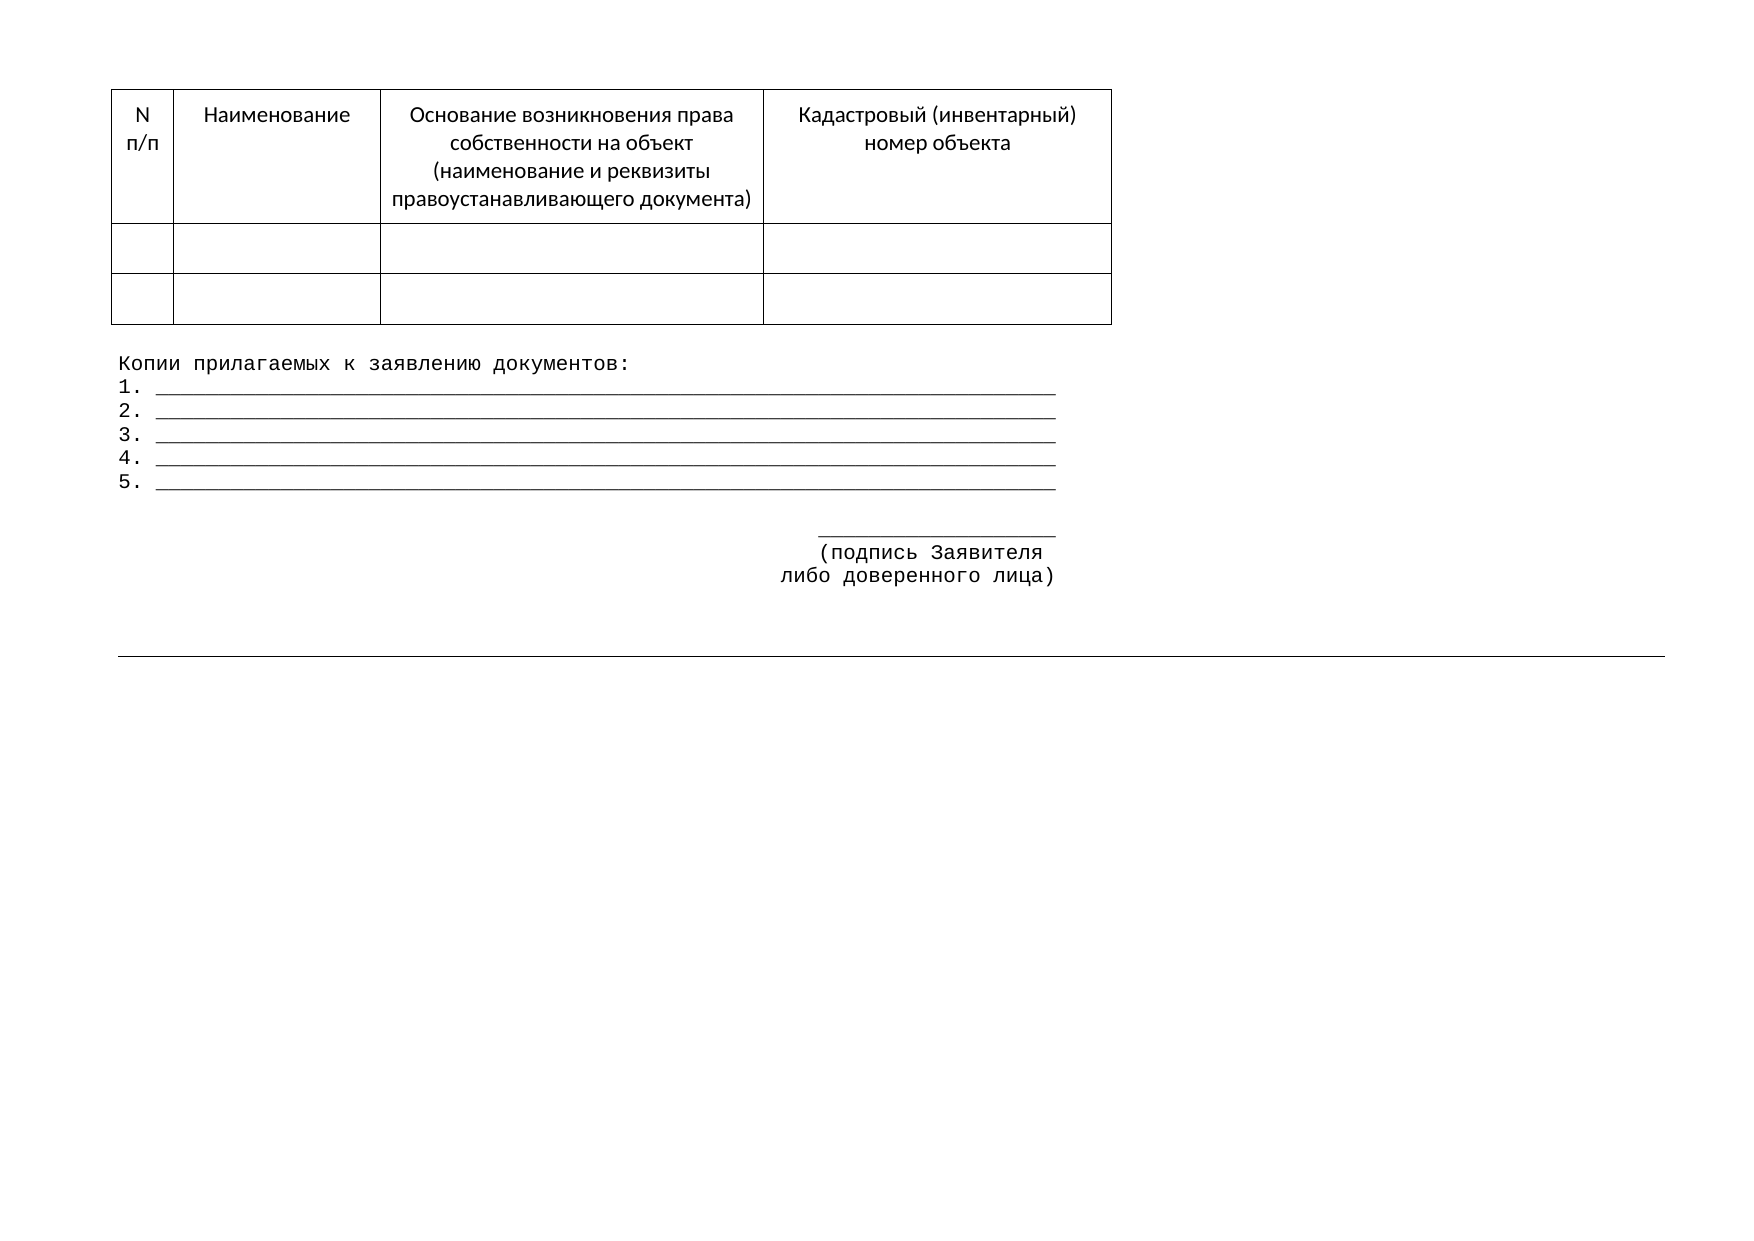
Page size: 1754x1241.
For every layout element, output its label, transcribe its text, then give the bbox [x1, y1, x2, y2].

text 3. ________________________________________________________________________ [118, 424, 1665, 447]
text 1. ________________________________________________________________________ [118, 376, 1665, 400]
table_cell [174, 274, 380, 324]
table_header Наименование [174, 90, 380, 223]
text Копии прилагаемых к заявлению документов: [118, 353, 1665, 376]
table_header N п/п [112, 90, 173, 223]
text ___________________ [118, 518, 1665, 542]
text либо доверенного лица) [118, 566, 1665, 589]
table_cell [112, 224, 173, 273]
table_header Основание возникновения права собственности на объект (наименование и реквизиты правоустанавливающего документа) [381, 90, 763, 223]
text (подпись Заявителя [118, 542, 1665, 566]
table_cell [764, 224, 1111, 273]
table_cell [112, 274, 173, 324]
text 4. ________________________________________________________________________ [118, 447, 1665, 471]
text 5. ________________________________________________________________________ [118, 471, 1665, 494]
table_header Кадастровый (инвентарный) номер объекта [764, 90, 1111, 223]
text 2. ________________________________________________________________________ [118, 400, 1665, 424]
table_cell [174, 224, 380, 273]
table_cell [381, 274, 763, 324]
table_cell [381, 224, 763, 273]
table_cell [764, 274, 1111, 324]
